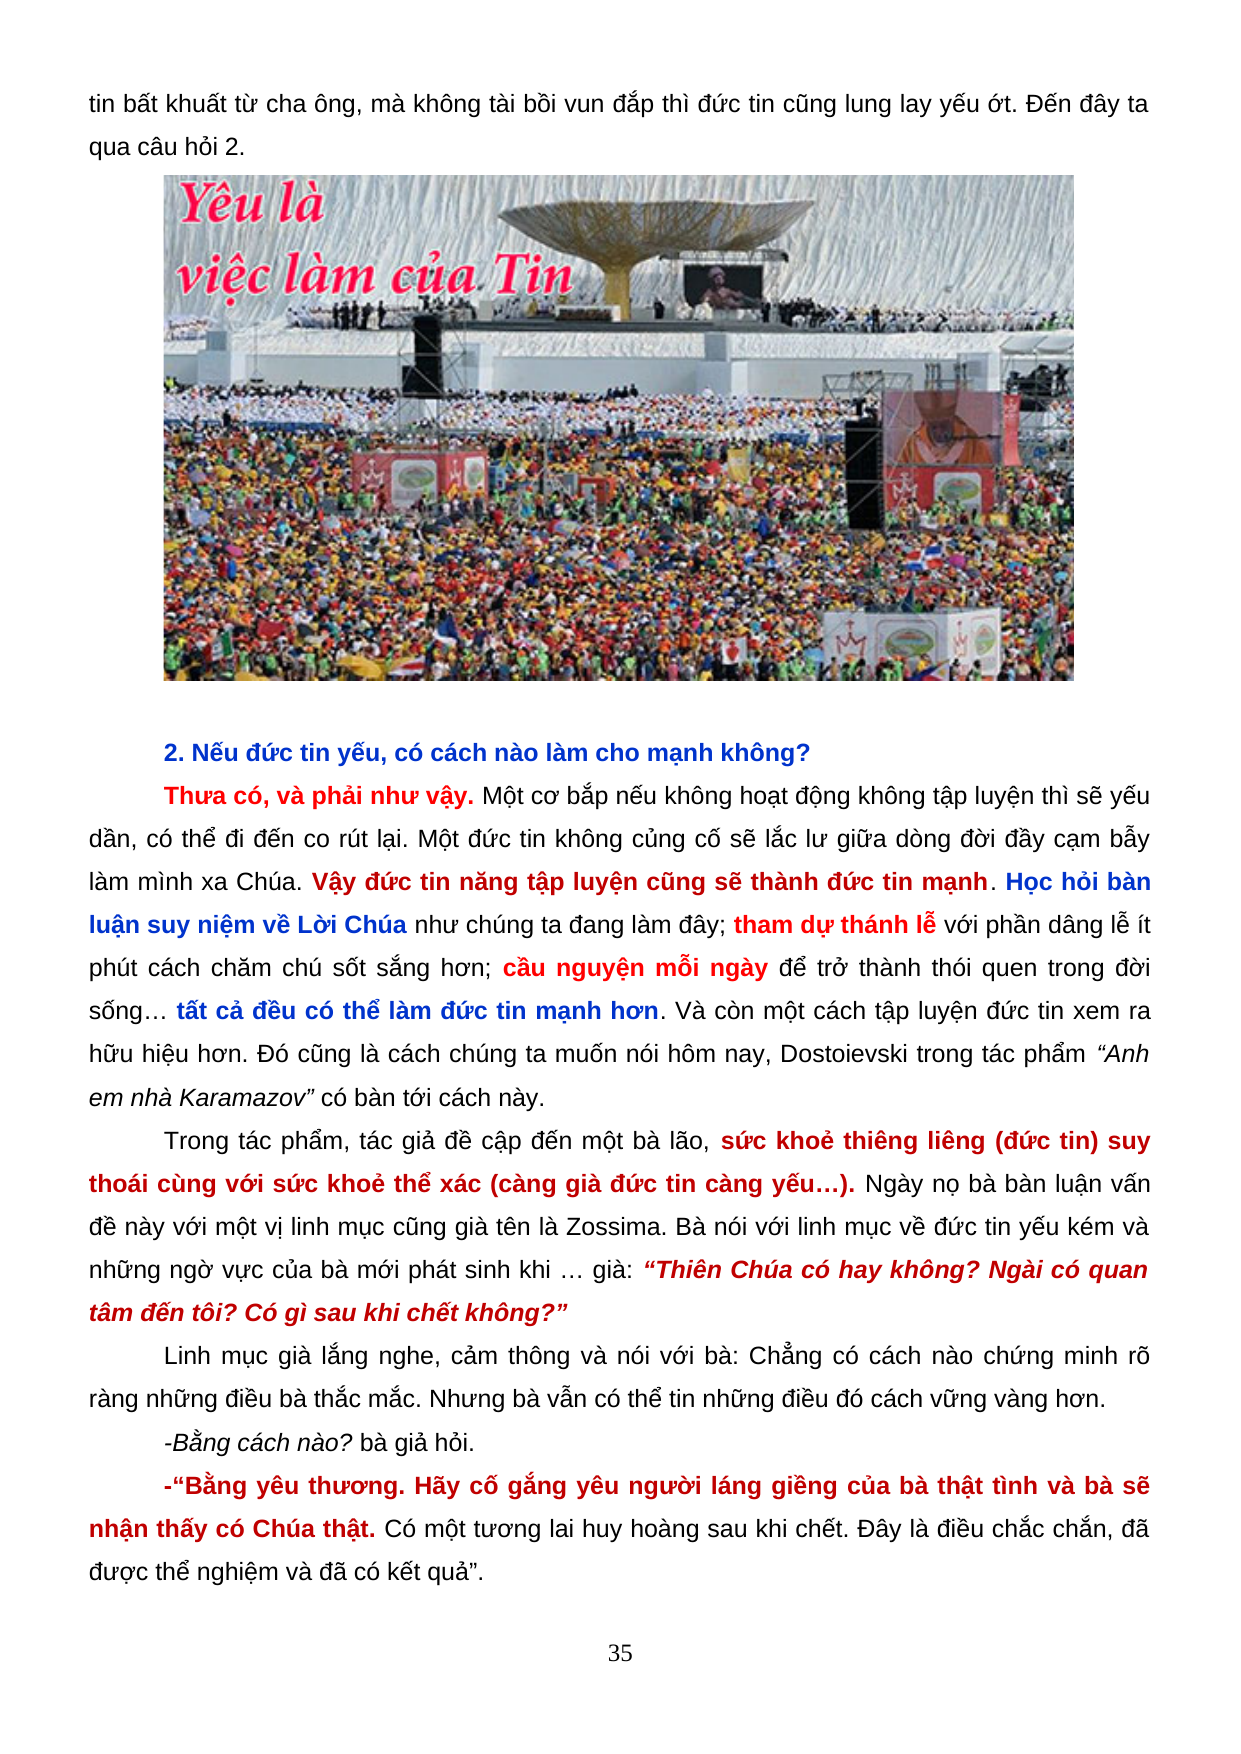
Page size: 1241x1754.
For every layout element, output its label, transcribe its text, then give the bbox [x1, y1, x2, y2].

text -“Bằng yêu thương. Hãy cố gắng yêu người láng giềng của bà thật tình và bà sẽ nhận thấy có Chúa thật. Có một tương lai huy hoàng sau khi chết. Đây là điều chắc chắn, đã được thể nghiệm và đã có kết quả”. [89, 1471, 1152, 1586]
text Linh mục già lắng nghe, cảm thông và nói với bà: Chẳng có cách nào chứng minh rõ ràng những điều bà thắc mắc. Nhưng bà vẫn có thể tin những điều đó cách vững vàng hơn. [89, 1341, 1152, 1413]
picture [163, 175, 1074, 681]
text Trong tác phẩm, tác giả đề cập đến một bà lão, sức khoẻ thiêng liêng (đức tin) suy thoái cùng với sức khoẻ thể xác (càng già đức tin càng yếu…). Ngày nọ bà bàn luận vấn đề này với một vị linh mục cũng già tên là Zossima. Bà nói với linh mục về đức tin yếu kém và những ngờ vực của bà mới phát sinh khi … già: “Thiên Chúa có hay không? Ngài có quan tâm đến tôi? Có gì sau khi chết không?” [89, 1126, 1152, 1327]
text Thưa có, và phải như vậy. Một cơ bắp nếu không hoạt động không tập luyện thì sẽ yếu dần, có thể đi đến co rút lại. Một đức tin không củng cố sẽ lắc lư giữa dòng đời đầy cạm bẫy làm mình xa Chúa. Vậy đức tin năng tập luyện cũng sẽ thành đức tin mạnh. Học hỏi bàn luận suy niệm về Lời Chúa như chúng ta đang làm đây; tham dự thánh lễ với phần dâng lễ ít phút cách chăm chú sốt sắng hơn; cầu nguyện mỗi ngày để trở thành thói quen trong đời sống… tất cả đều có thể làm đức tin mạnh hơn. Và còn một cách tập luyện đức tin xem ra hữu hiệu hơn. Đó cũng là cách chúng ta muốn nói hôm nay, Dostoievski trong tác phẩm “Anh em nhà Karamazov” có bàn tới cách này. [89, 781, 1152, 1111]
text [89, 89, 1152, 161]
text 2. Nếu đức tin yếu, có cách nào làm cho mạnh không? [89, 738, 1152, 766]
text -Bằng cách nào? bà giả hỏi. [89, 1428, 1152, 1456]
